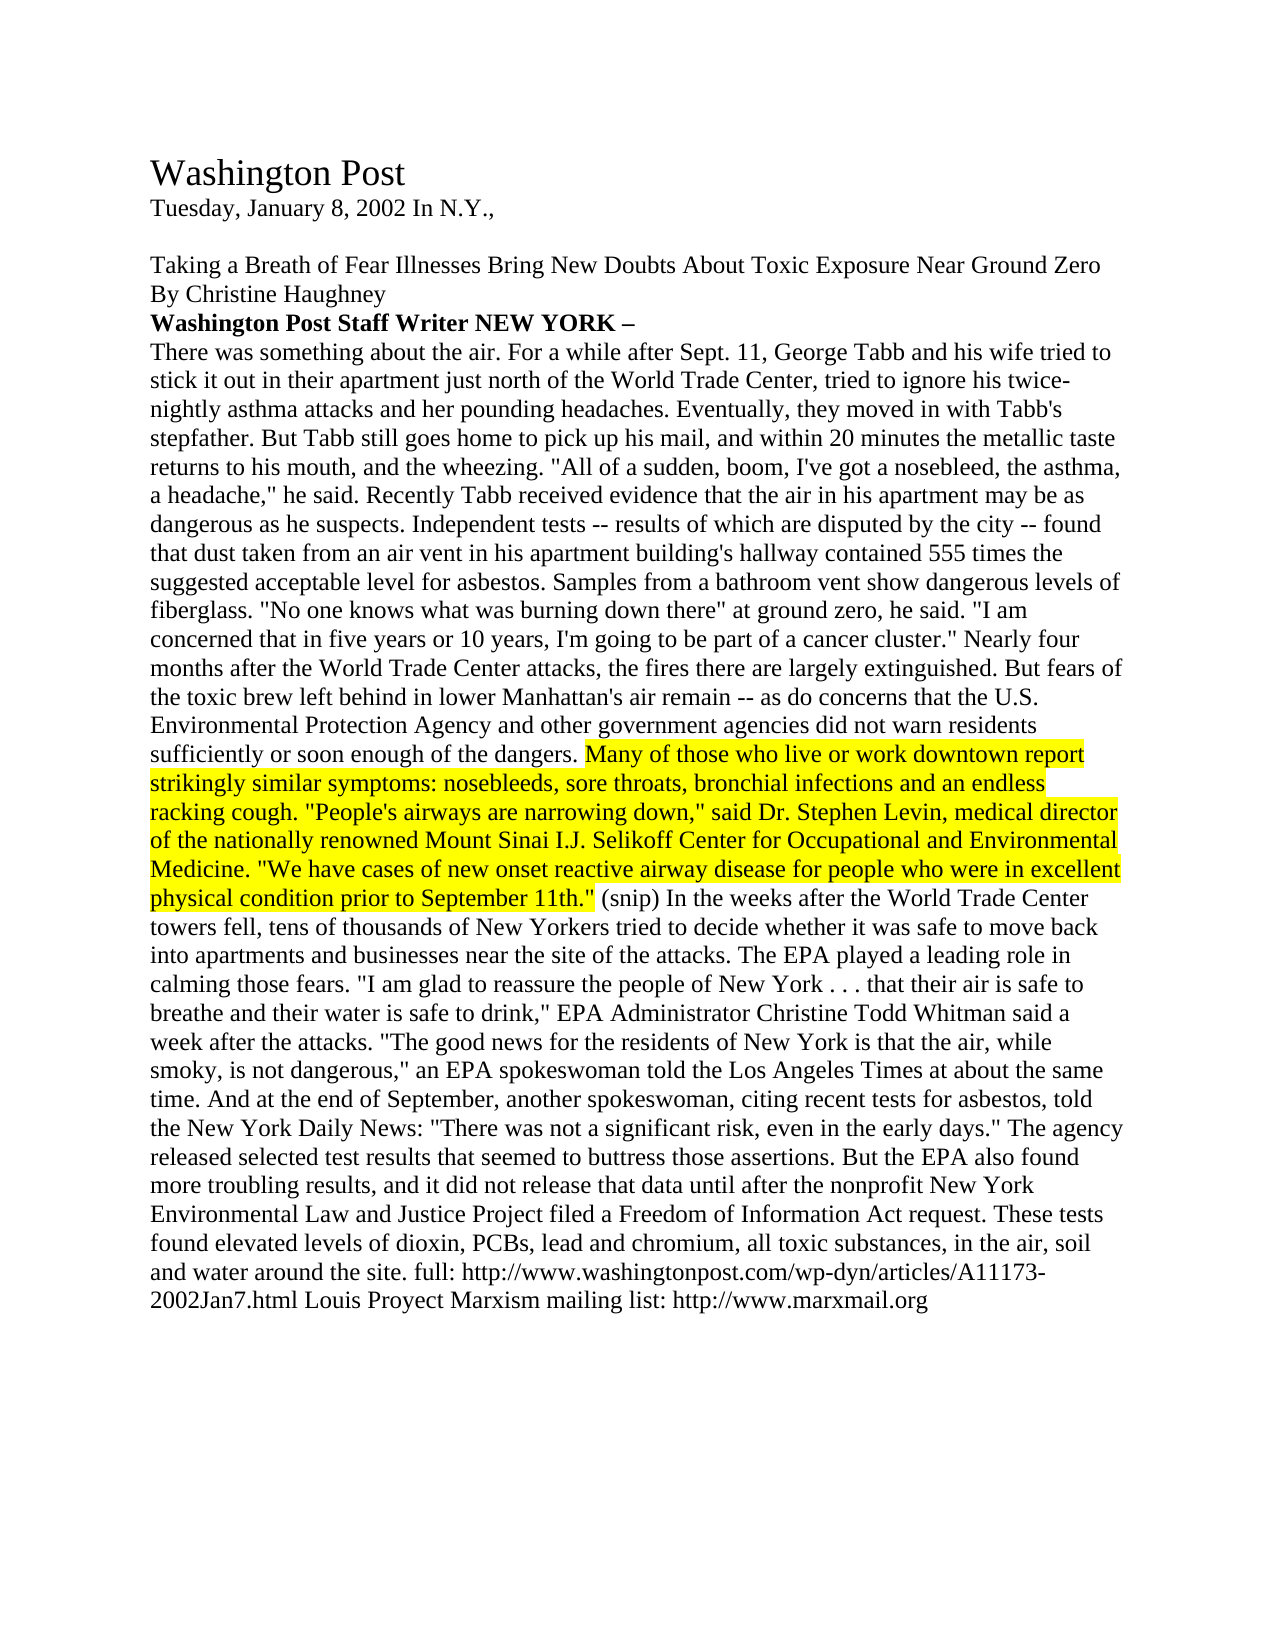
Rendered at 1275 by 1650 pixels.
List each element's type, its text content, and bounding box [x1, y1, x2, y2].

text Tuesday, January 8, 2002 In N.Y., [150, 193, 1125, 222]
text Washington Post Staff Writer NEW YORK – [150, 308, 1125, 337]
text Taking a Breath of Fear Illnesses Bring New Doubts About Toxic Exposure Near Ground Zero By Christine Haughney [150, 251, 1125, 308]
text Washington Post [150, 150, 1125, 193]
text There was something about the air. For a while after Sept. 11, George Tabb and his wife tried to stick it out in their apartment just north of the World Trade Center, tried to ignore his twice-nightly asthma attacks and her pounding headaches. Eventually, they moved in with Tabb's stepfather. But Tabb still goes home to pick up his mail, and within 20 minutes the metallic taste returns to his mouth, and the wheezing. "All of a sudden, boom, I've got a nosebleed, the asthma, a headache," he said. Recently Tabb received evidence that the air in his apartment may be as dangerous as he suspects. Independent tests -- results of which are disputed by the city -- found that dust taken from an air vent in his apartment building's hallway contained 555 times the suggested acceptable level for asbestos. Samples from a bathroom vent show dangerous levels of fiberglass. "No one knows what was burning down there" at ground zero, he said. "I am concerned that in five years or 10 years, I'm going to be part of a cancer cluster." Nearly four months after the World Trade Center attacks, the fires there are largely extinguished. But fears of the toxic brew left behind in lower Manhattan's air remain -- as do concerns that the U.S. Environmental Protection Agency and other government agencies did not warn residents sufficiently or soon enough of the dangers. Many of those who live or work downtown report strikingly similar symptoms: nosebleeds, sore throats, bronchial infections and an endless racking cough. "People's airways are narrowing down," said Dr. Stephen Levin, medical director of the nationally renowned Mount Sinai I.J. Selikoff Center for Occupational and Environmental Medicine. "We have cases of new onset reactive airway disease for people who were in excellent physical condition prior to September 11th." (snip) In the weeks after the World Trade Center towers fell, tens of thousands of New Yorkers tried to decide whether it was safe to move back into apartments and businesses near the site of the attacks. The EPA played a leading role in calming those fears. "I am glad to reassure the people of New York . . . that their air is safe to breathe and their water is safe to drink," EPA Administrator Christine Todd Whitman said a week after the attacks. "The good news for the residents of New York is that the air, while smoky, is not dangerous," an EPA spokeswoman told the Los Angeles Times at about the same time. And at the end of September, another spokeswoman, citing recent tests for asbestos, told the New York Daily News: "There was not a significant risk, even in the early days." The agency released selected test results that seemed to buttress those assertions. But the EPA also found more troubling results, and it did not release that data until after the nonprofit New York Environmental Law and Justice Project filed a Freedom of Information Act request. These tests found elevated levels of dioxin, PCBs, lead and chromium, all toxic substances, in the air, soil and water around the site. full: http://www.washingtonpost.com/wp-dyn/articles/A11173-2002Jan7.html Louis Proyect Marxism mailing list: http://www.marxmail.org [150, 337, 1125, 1314]
